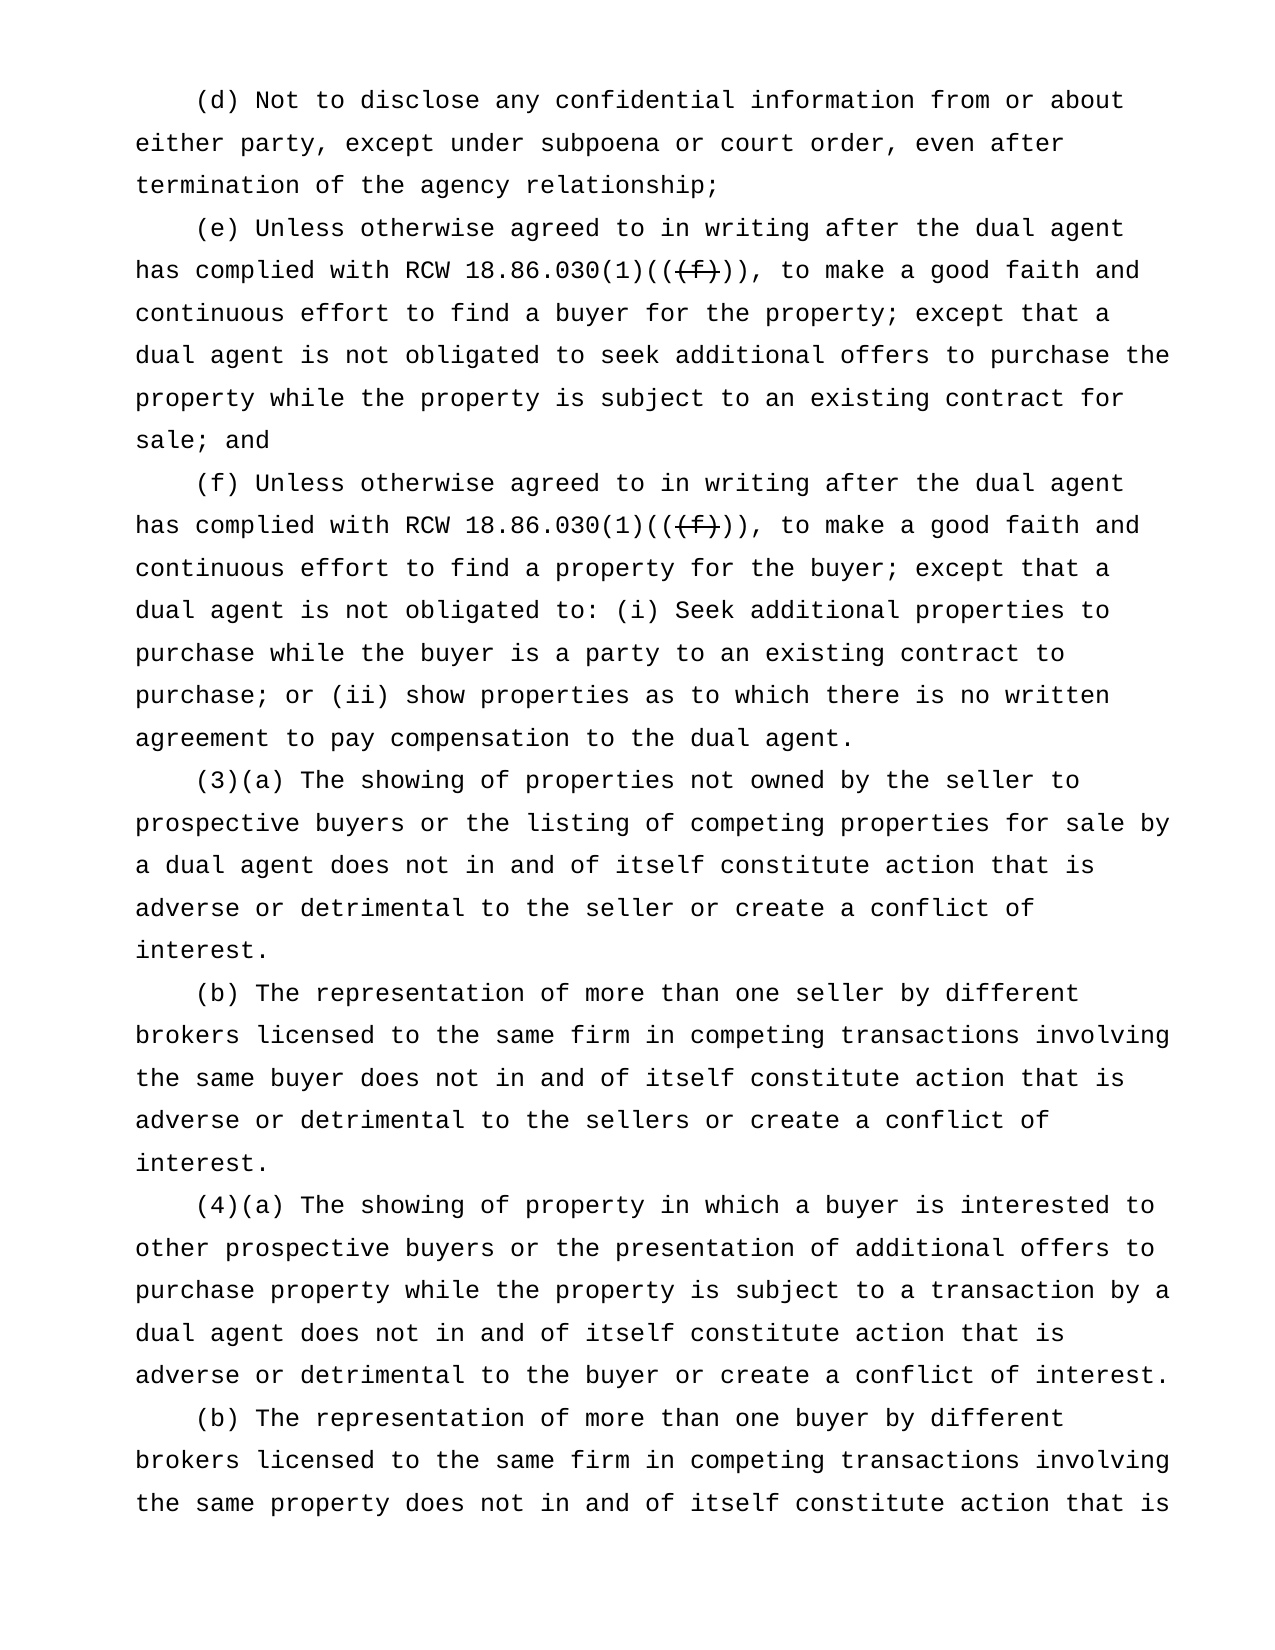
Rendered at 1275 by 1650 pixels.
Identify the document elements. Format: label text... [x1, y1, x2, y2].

text (3)(a) The showing of properties not owned by the seller to prospective buyers or the listing of competing properties for sale by a dual agent does not in and of itself constitute action that is adverse or detrimental to the seller or create a conflict of interest. [135, 755, 1170, 967]
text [135, 1392, 1170, 1520]
text (d) Not to disclose any confidential information from or about either party, except under subpoena or court order, even after termination of the agency relationship; [135, 75, 1170, 202]
text (b) The representation of more than one seller by different brokers licensed to the same firm in competing transactions involving the same buyer does not in and of itself constitute action that is adverse or detrimental to the sellers or create a conflict of interest. [135, 967, 1170, 1180]
text (f) Unless otherwise agreed to in writing after the dual agent has complied with RCW 18.86.030(1)(((f))), to make a good faith and continuous effort to find a property for the buyer; except that a dual agent is not obligated to: (i) Seek additional properties to purchase while the buyer is a party to an existing contract to purchase; or (ii) show properties as to which there is no written agreement to pay compensation to the dual agent. [135, 457, 1170, 755]
text (4)(a) The showing of property in which a buyer is interested to other prospective buyers or the presentation of additional offers to purchase property while the property is subject to a transaction by a dual agent does not in and of itself constitute action that is adverse or detrimental to the buyer or create a conflict of interest. [135, 1180, 1170, 1392]
text (e) Unless otherwise agreed to in writing after the dual agent has complied with RCW 18.86.030(1)(((f))), to make a good faith and continuous effort to find a buyer for the property; except that a dual agent is not obligated to seek additional offers to purchase the property while the property is subject to an existing contract for sale; and [135, 202, 1170, 457]
